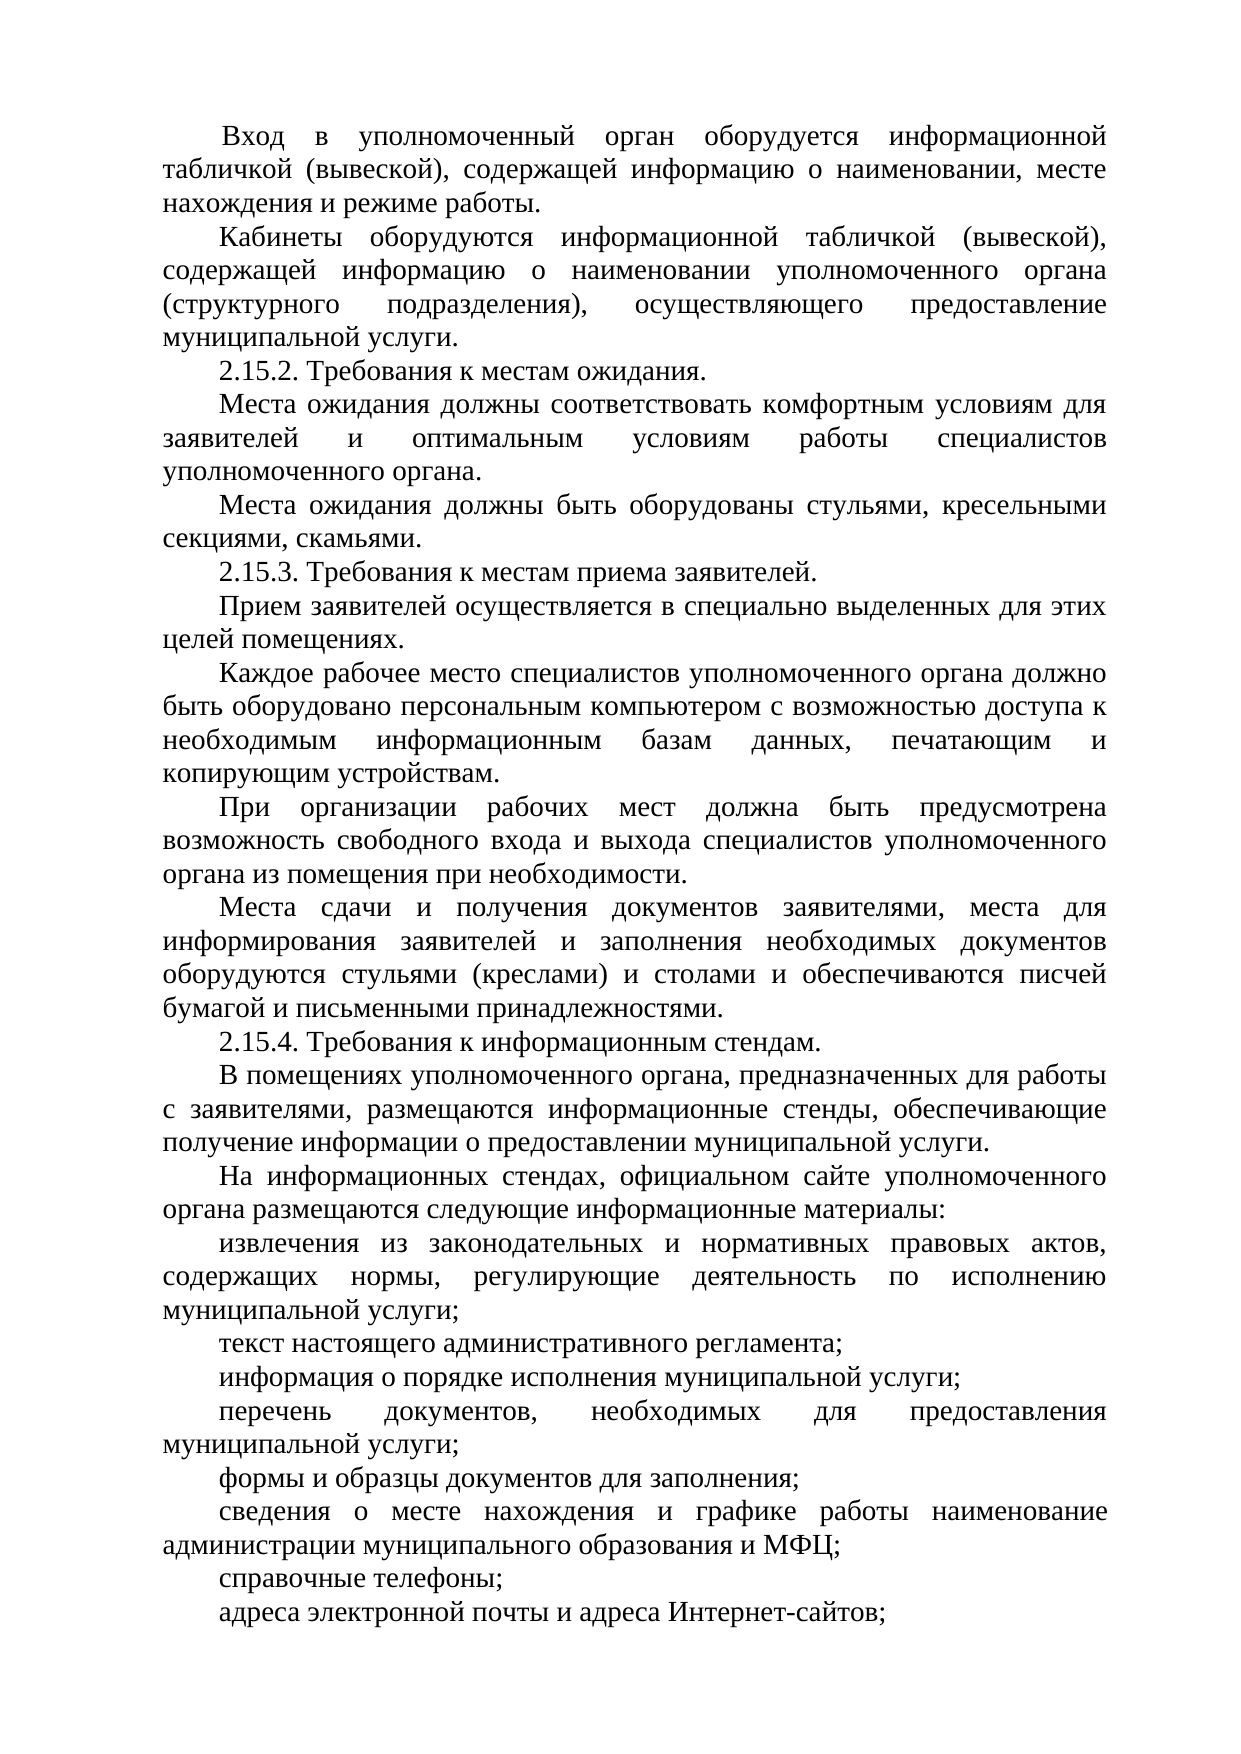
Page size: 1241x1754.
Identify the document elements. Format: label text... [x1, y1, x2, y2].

text информация о порядке исполнения муниципальной услуги; [162, 1359, 1107, 1393]
text Каждое рабочее место специалистов уполномоченного органа должно быть оборудовано персональным компьютером с возможностью доступа к необходимым информационным базам данных, печатающим и копирующим устройствам. [162, 655, 1107, 789]
text 2.15.2. Требования к местам ожидания. [162, 353, 1107, 386]
text На информационных стендах, официальном сайте уполномоченного органа размещаются следующие информационные материалы: [162, 1158, 1107, 1225]
text Прием заявителей осуществляется в специально выделенных для этих целей помещениях. [162, 588, 1107, 655]
text перечень документов, необходимых для предоставления муниципальной услуги; [162, 1393, 1107, 1460]
text извлечения из законодательных и нормативных правовых актов, содержащих нормы, регулирующие деятельность по исполнению муниципальной услуги; [162, 1225, 1107, 1326]
text сведения о месте нахождения и графике работы наименование администрации муниципального образования и МФЦ; [162, 1493, 1109, 1560]
text Вход в уполномоченный орган оборудуется информационной табличкой (вывеской), содержащей информацию о наименовании, месте нахождения и режиме работы. [162, 118, 1107, 219]
text текст настоящего административного регламента; [162, 1326, 1107, 1359]
text Места ожидания должны быть оборудованы стульями, кресельными секциями, скамьями. [162, 487, 1107, 554]
text 2.15.4. Требования к информационным стендам. [162, 1024, 1107, 1057]
text адреса электронной почты и адреса Интернет-сайтов; [162, 1594, 1109, 1627]
text Места сдачи и получения документов заявителями, места для информирования заявителей и заполнения необходимых документов оборудуются стульями (креслами) и столами и обеспечиваются писчей бумагой и письменными принадлежностями. [162, 889, 1107, 1024]
text В помещениях уполномоченного органа, предназначенных для работы с заявителями, размещаются информационные стенды, обеспечивающие получение информации о предоставлении муниципальной услуги. [162, 1057, 1107, 1158]
text формы и образцы документов для заполнения; [162, 1460, 1107, 1493]
text 2.15.3. Требования к местам приема заявителей. [162, 554, 1107, 588]
text При организации рабочих мест должна быть предусмотрена возможность свободного входа и выхода специалистов уполномоченного органа из помещения при необходимости. [162, 789, 1107, 889]
text Кабинеты оборудуются информационной табличкой (вывеской), содержащей информацию о наименовании уполномоченного органа (структурного подразделения), осуществляющего предоставление муниципальной услуги. [162, 219, 1107, 353]
text Места ожидания должны соответствовать комфортным условиям для заявителей и оптимальным условиям работы специалистов уполномоченного органа. [162, 386, 1107, 487]
text справочные телефоны; [162, 1560, 1109, 1594]
